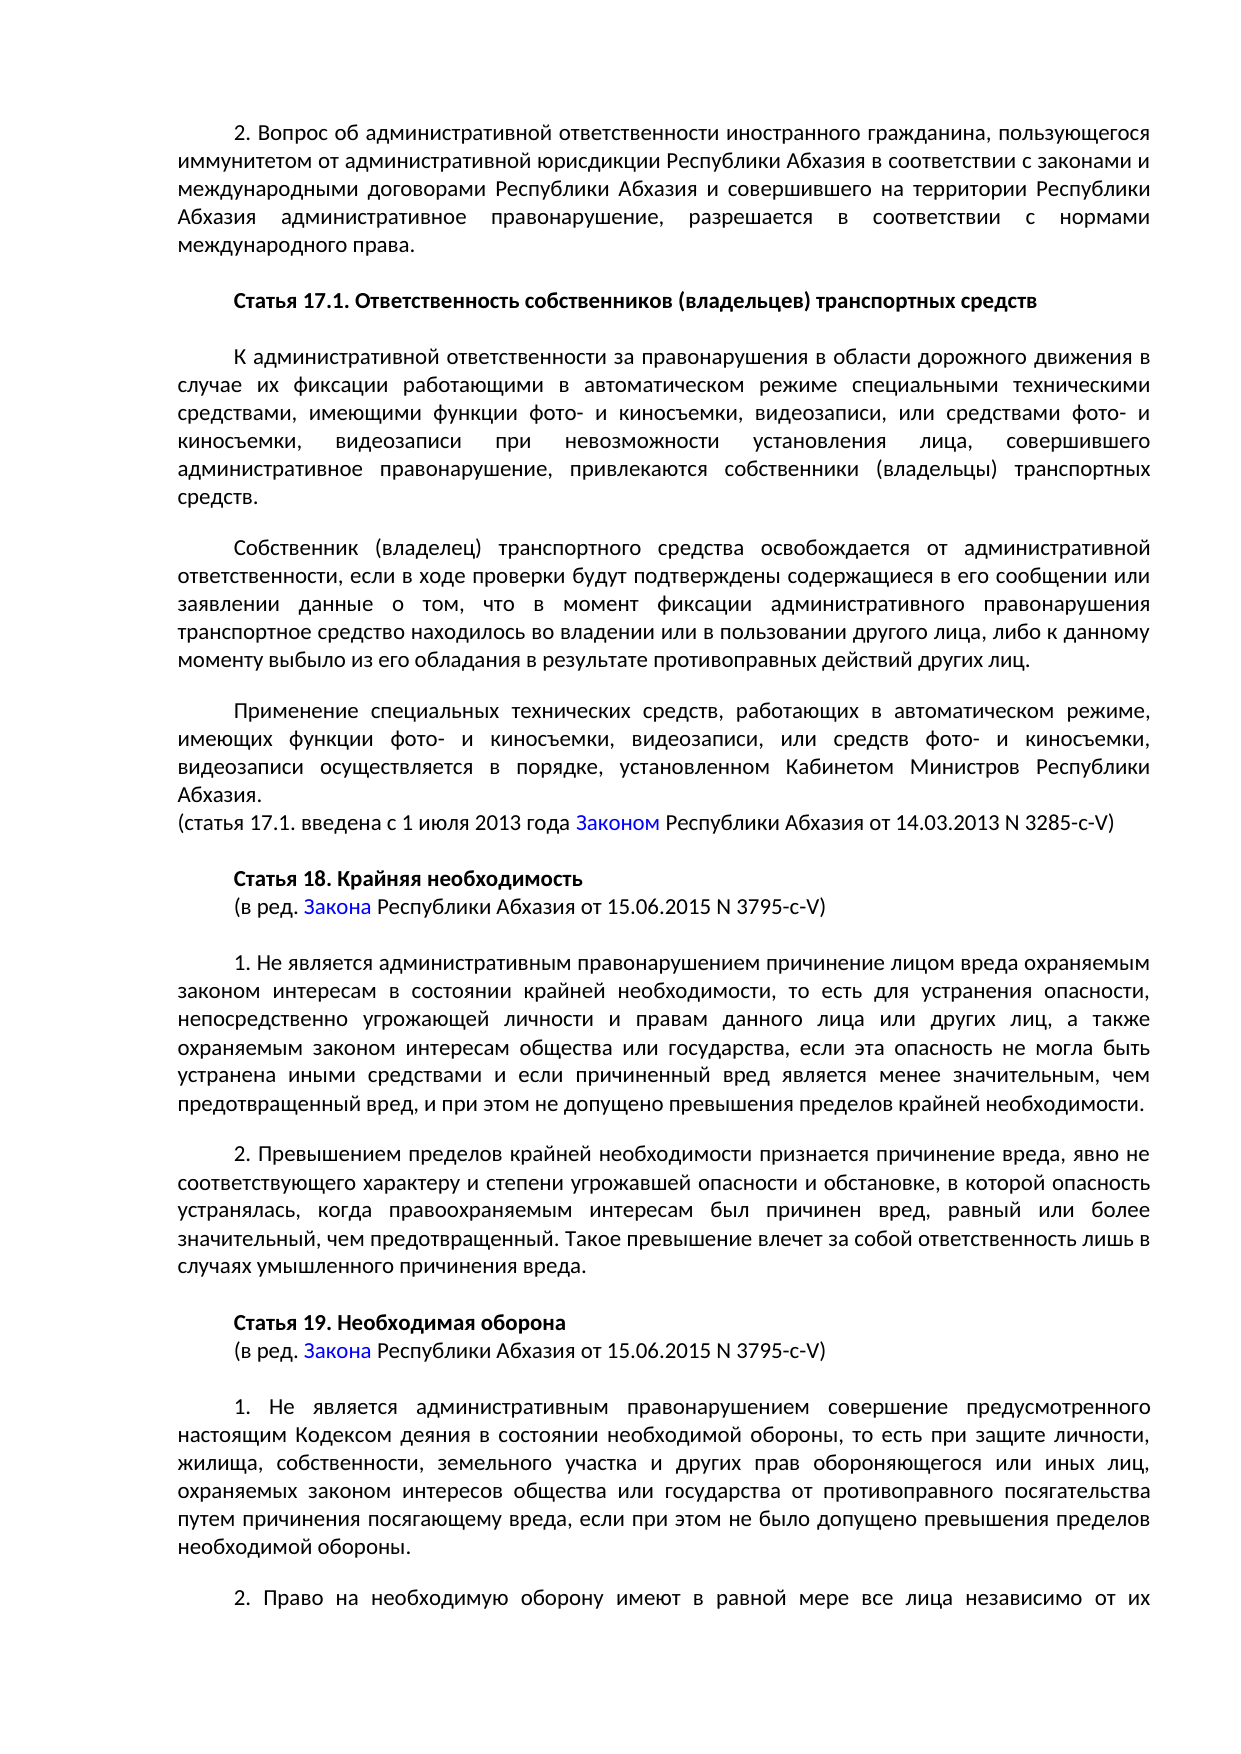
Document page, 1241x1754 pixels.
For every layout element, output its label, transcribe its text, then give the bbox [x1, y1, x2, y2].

text (в ред. Закона Республики Абхазия от 15.06.2015 N 3795-с-V) [177, 1336, 1152, 1364]
title Статья 17.1. Ответственность собственников (владельцев) транспортных средств [177, 286, 1152, 314]
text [177, 1583, 1152, 1611]
text Собственник (владелец) транспортного средства освобождается от административной ответственности, если в ходе проверки будут подтверждены содержащиеся в его сообщении или заявлении данные о том, что в момент фиксации административного правонарушения транспортное средство находилось во владении или в пользовании другого лица, либо к данному моменту выбыло из его обладания в результате противоправных действий других лиц. [177, 533, 1152, 673]
title Статья 18. Крайняя необходимость [177, 864, 1152, 892]
title Статья 19. Необходимая оборона [177, 1308, 1152, 1336]
text 1. Не является административным правонарушением совершение предусмотренного настоящим Кодексом деяния в состоянии необходимой обороны, то есть при защите личности, жилища, собственности, земельного участка и других прав обороняющегося или иных лиц, охраняемых законом интересов общества или государства от противоправного посягательства путем причинения посягающему вреда, если при этом не было допущено превышения пределов необходимой обороны. [177, 1392, 1152, 1560]
text К административной ответственности за правонарушения в области дорожного движения в случае их фиксации работающими в автоматическом режиме специальными техническими средствами, имеющими функции фото- и киносъемки, видеозаписи, или средствами фото- и киносъемки, видеозаписи при невозможности установления лица, совершившего административное правонарушение, привлекаются собственники (владельцы) транспортных средств. [177, 342, 1152, 510]
text 2. Вопрос об административной ответственности иностранного гражданина, пользующегося иммунитетом от административной юрисдикции Республики Абхазия в соответствии с законами и международными договорами Республики Абхазия и совершившего на территории Республики Абхазия административное правонарушение, разрешается в соответствии с нормами международного права. [177, 118, 1152, 258]
text 2. Превышением пределов крайней необходимости признается причинение вреда, явно не соответствующего характеру и степени угрожавшей опасности и обстановке, в которой опасность устранялась, когда правоохраняемым интересам был причинен вред, равный или более значительный, чем предотвращенный. Такое превышение влечет за собой ответственность лишь в случаях умышленного причинения вреда. [177, 1139, 1152, 1280]
text (в ред. Закона Республики Абхазия от 15.06.2015 N 3795-с-V) [177, 892, 1152, 921]
text Применение специальных технических средств, работающих в автоматическом режиме, имеющих функции фото- и киносъемки, видеозаписи, или средств фото- и киносъемки, видеозаписи осуществляется в порядке, установленном Кабинетом Министров Республики Абхазия. [177, 696, 1152, 808]
text (статья 17.1. введена с 1 июля 2013 года Законом Республики Абхазия от 14.03.2013 N 3285-с-V) [177, 808, 1152, 836]
text 1. Не является административным правонарушением причинение лицом вреда охраняемым законом интересам в состоянии крайней необходимости, то есть для устранения опасности, непосредственно угрожающей личности и правам данного лица или других лиц, а также охраняемым законом интересам общества или государства, если эта опасность не могла быть устранена иными средствами и если причиненный вред является менее значительным, чем предотвращенный вред, и при этом не допущено превышения пределов крайней необходимости. [177, 948, 1152, 1117]
